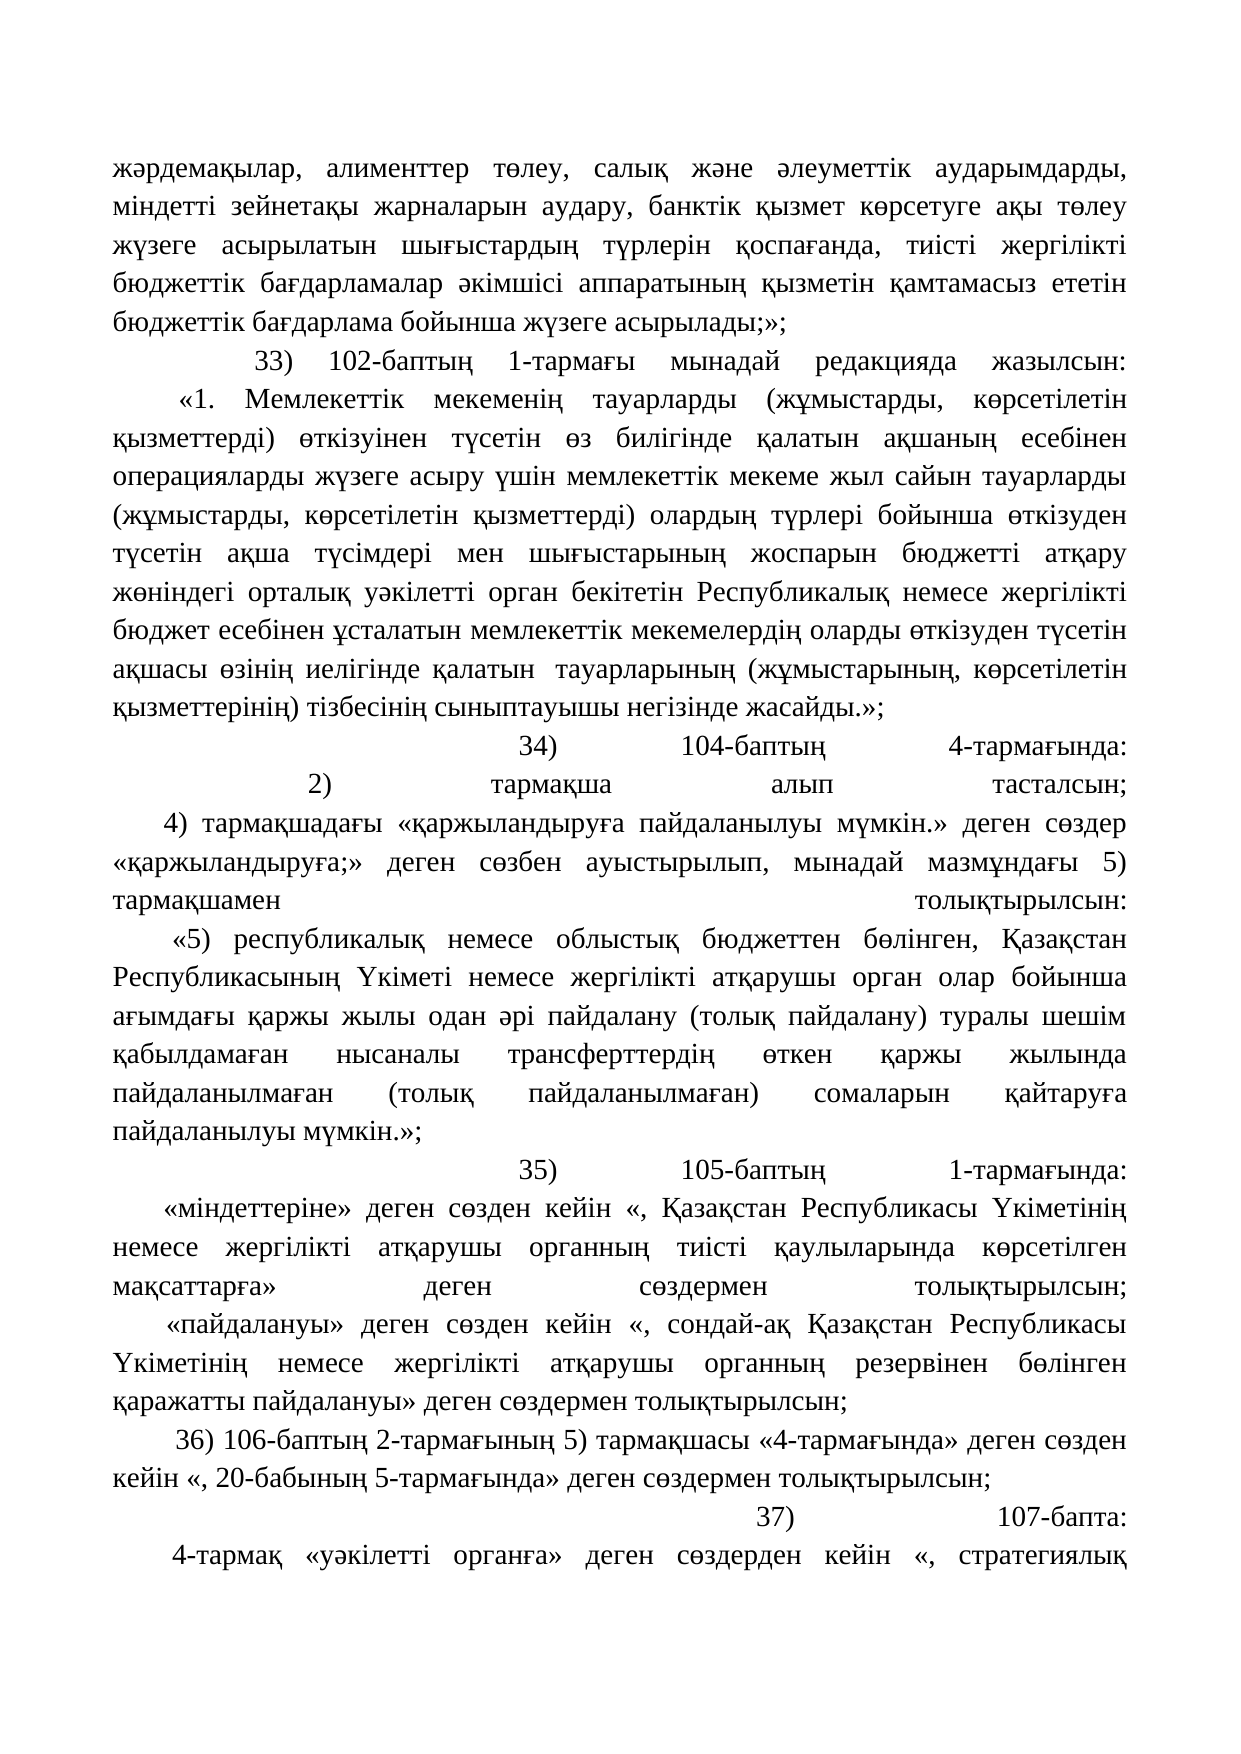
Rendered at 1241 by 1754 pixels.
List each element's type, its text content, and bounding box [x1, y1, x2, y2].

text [112, 1499, 1128, 1571]
text 36) 106-баптың 2-тармағының 5) тармақшасы «4-тармағында» деген сөзден кейін «, 20-бабының 5-тармағында» деген сөздермен толықтырылсын; [112, 1422, 1128, 1494]
text 34) 104-баптың 4-тармағында: 2) тармақша алып тасталсын; 4) тармақшадағы «қаржыландыруға пайдаланылуы мүмкін.» деген сөздер «қаржыландыруға;» деген сөзбен ауыстырылып, мынадай мазмұндағы 5) тармақшамен толықтырылсын: «5) республикалық немесе облыстық бюджеттен бөлінген, Қазақстан Республикасының Үкіметі немесе жергілікті атқарушы орган олар бойынша ағымдағы қаржы жылы одан әрі пайдалану (толық пайдалану) туралы шешім қабылдамаған нысаналы трансферттердің өткен қаржы жылында пайдаланылмаған (толық пайдаланылмаған) сомаларын қайтаруға пайдаланылуы мүмкін.»; [112, 728, 1128, 1147]
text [112, 150, 1128, 338]
text 33) 102-баптың 1-тармағы мынадай редакцияда жазылсын: «1. Мемлекеттік мекеменің тауарларды (жұмыстарды, көрсетілетін қызметтерді) өткізуінен түсетін өз билігінде қалатын ақшаның есебінен операцияларды жүзеге асыру үшін мемлекеттік мекеме жыл сайын тауарларды (жұмыстарды, көрсетілетін қызметтерді) олардың түрлері бойынша өткізуден түсетін ақша түсімдері мен шығыстарының жоспарын бюджетті атқару жөніндегі орталық уәкілетті орган бекітетін Республикалық немесе жергілікті бюджет есебінен ұсталатын мемлекеттік мекемелердің оларды өткізуден түсетін ақшасы өзінің иелігінде қалатын тауарларының (жұмыстарының, көрсетілетін қызметтерінің) тізбесінің сыныптауышы негізінде жасайды.»; [112, 343, 1128, 723]
text 35) 105-баптың 1-тармағында: «міндеттеріне» деген сөзден кейін «, Қазақстан Республикасы Үкіметінің немесе жергілікті атқарушы органның тиісті қаулыларында көрсетілген мақсаттарға» деген сөздермен толықтырылсын; «пайдалануы» деген сөзден кейін «, сондай-ақ Қазақстан Республикасы Үкіметінің немесе жергілікті атқарушы органның резервінен бөлінген қаражатты пайдалануы» деген сөздермен толықтырылсын; [112, 1152, 1128, 1417]
